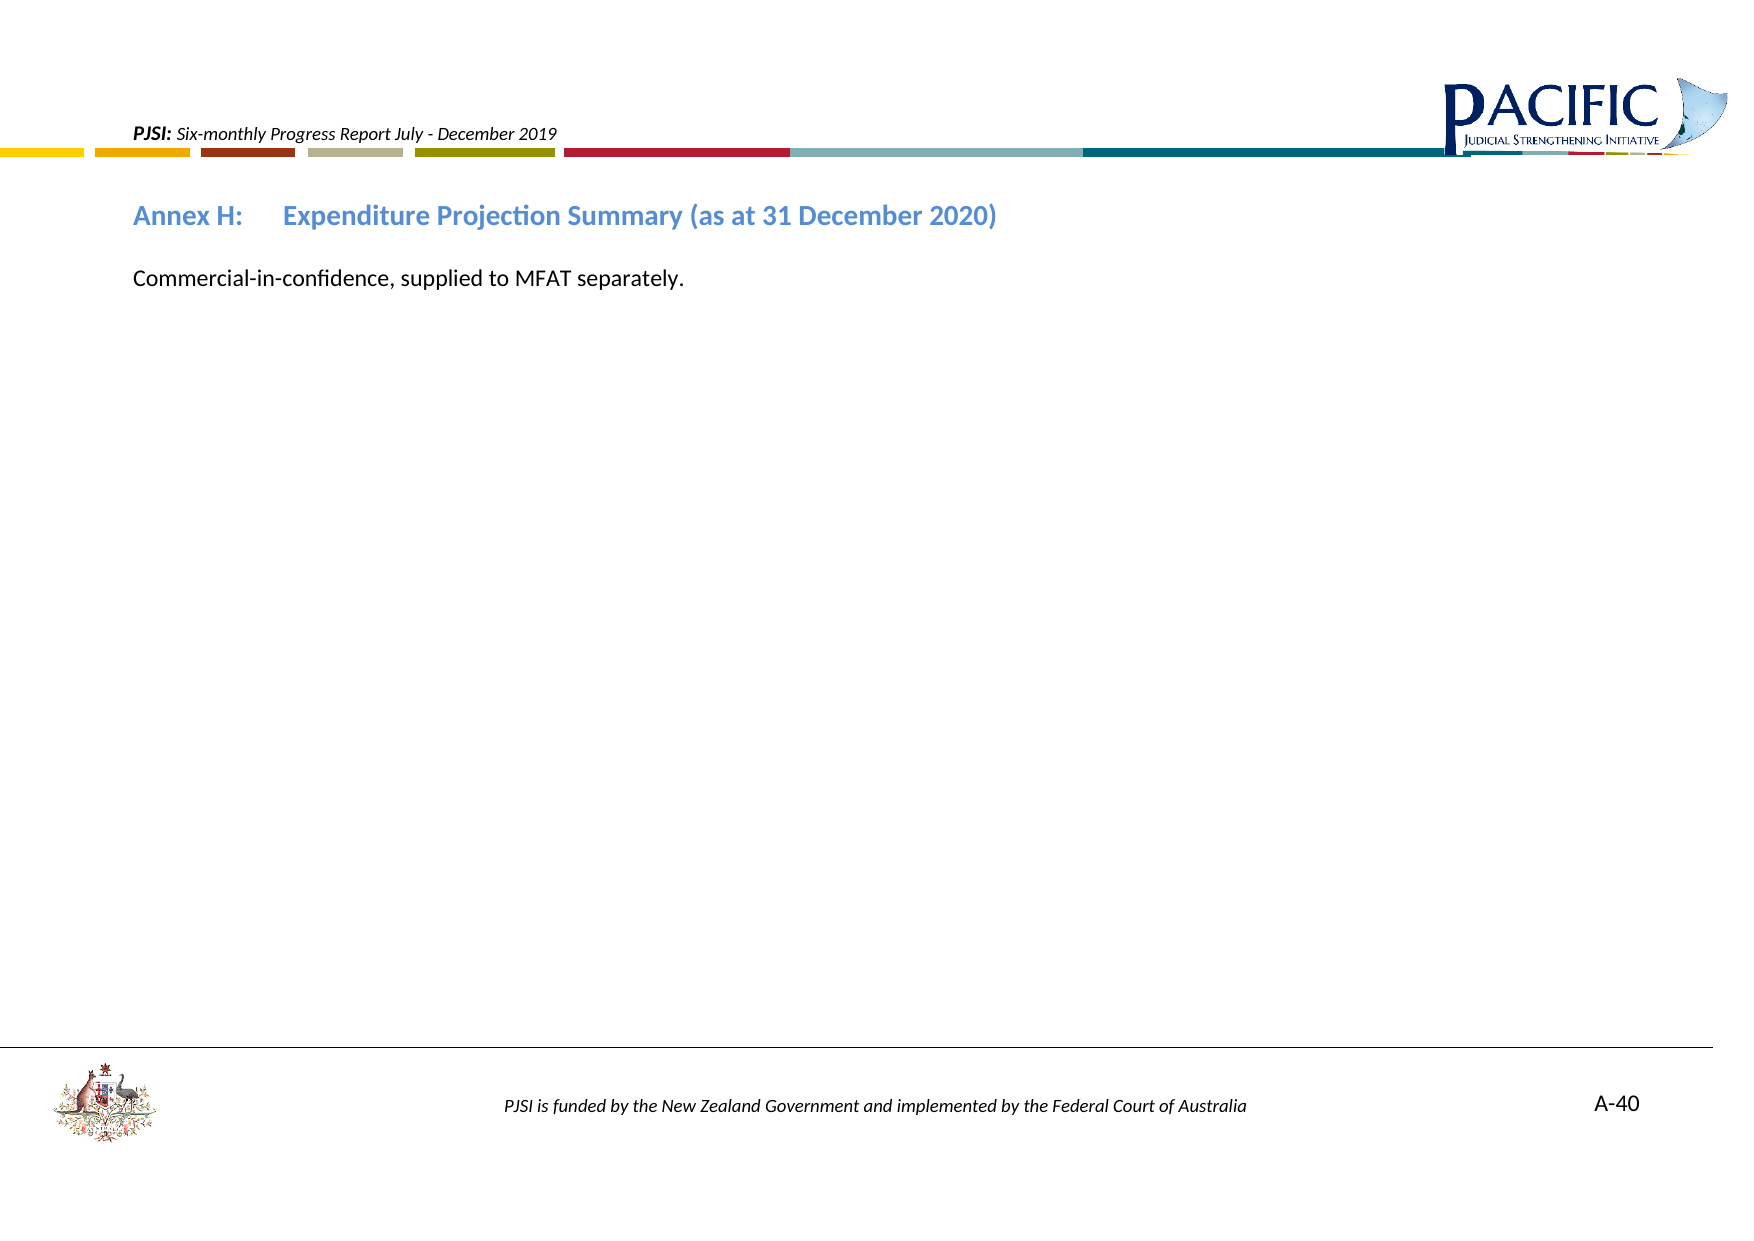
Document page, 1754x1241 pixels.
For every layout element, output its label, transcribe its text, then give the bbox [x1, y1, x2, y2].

picture [49, 1061, 161, 1144]
text Commercial-in-confidence, supplied to MFAT separately. [133, 263, 1579, 292]
picture [0, 76, 1728, 157]
subtitle Annex H: Expenditure Projection Summary (as at 31 December 2020) [133, 197, 1579, 232]
